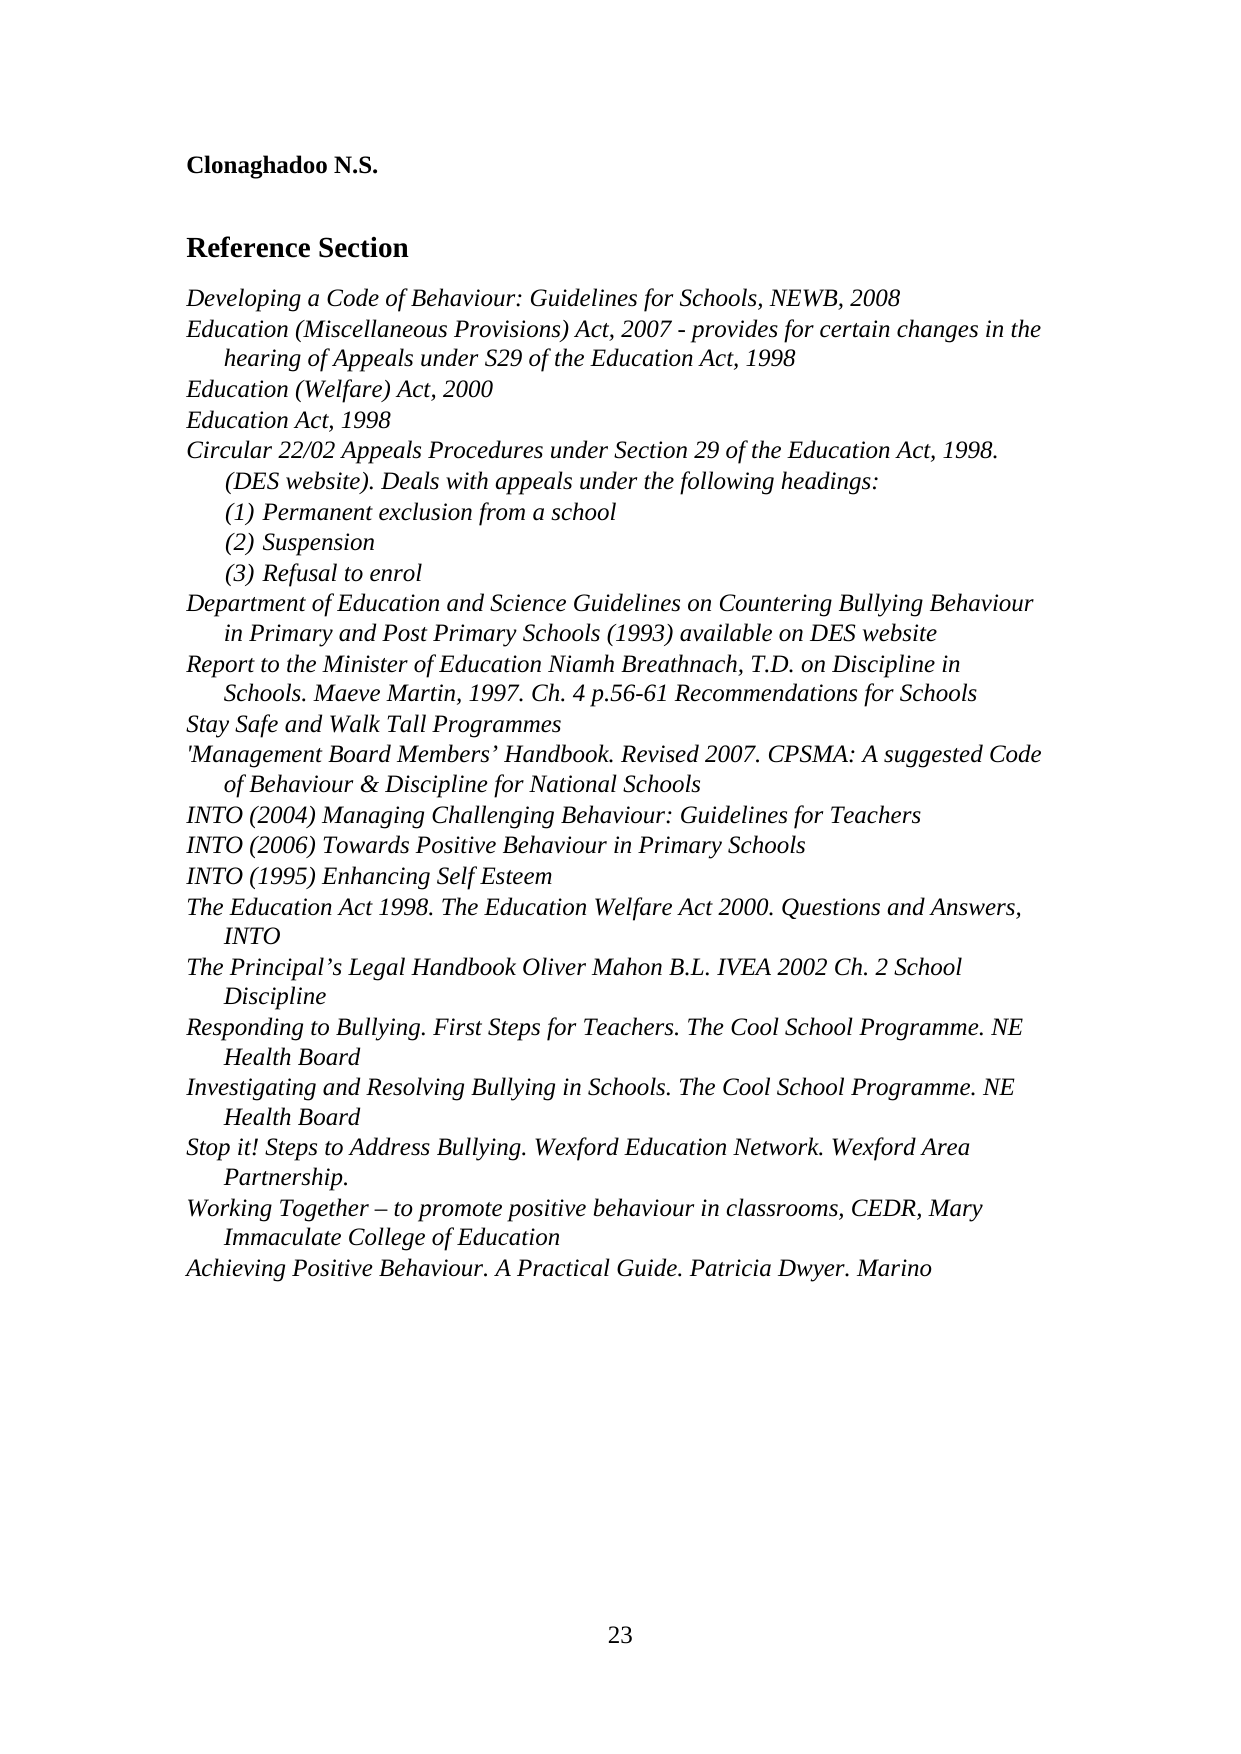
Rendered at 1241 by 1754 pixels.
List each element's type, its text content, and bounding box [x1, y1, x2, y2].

text Achieving Positive Behaviour. A Practical Guide. Patricia Dwyer. Marino [186, 1253, 1053, 1282]
text The Principal’s Legal Handbook Oliver Mahon B.L. IVEA 2002 Ch. 2 School Discipline [186, 952, 1053, 1010]
text Investigating and Resolving Bullying in Schools. The Cool School Programme. NE Health Board [186, 1072, 1053, 1131]
text Department of Education and Science Guidelines on Countering Bullying Behaviour in Primary and Post Primary Schools (1993) available on DES website [186, 588, 1053, 647]
list Permanent exclusion from a school [225, 497, 1053, 525]
text Education (Welfare) Act, 2000 [186, 374, 1053, 403]
text Education Act, 1998 [186, 405, 1053, 433]
text Stop it! Steps to Address Bullying. Wexford Education Network. Wexford Area Partnership. [186, 1132, 1053, 1191]
text Working Together – to promote positive behaviour in classrooms, CEDR, Mary Immaculate College of Education [186, 1193, 1053, 1251]
text Developing a Code of Behaviour: Guidelines for Schools, NEWB, 2008 [186, 283, 1053, 312]
subtitle Reference Section [186, 230, 1053, 263]
list Suspension [225, 527, 1053, 556]
text Clonaghadoo N.S. [186, 150, 1053, 179]
list Refusal to enrol [225, 558, 1053, 587]
text The Education Act 1998. The Education Welfare Act 2000. Questions and Answers, INTO [186, 892, 1053, 950]
text INTO (1995) Enhancing Self Esteem [186, 861, 1053, 890]
text 'Management Board Members’ Handbook. Revised 2007. CPSMA: A suggested Code of Behaviour & Discipline for National Schools [186, 739, 1053, 798]
text Responding to Bullying. First Steps for Teachers. The Cool School Programme. NE Health Board [186, 1012, 1053, 1070]
text Stay Safe and Walk Tall Programmes [186, 709, 1053, 738]
text INTO (2004) Managing Challenging Behaviour: Guidelines for Teachers [186, 800, 1053, 828]
text Report to the Minister of Education Niamh Breathnach, T.D. on Discipline in Schools. Maeve Martin, 1997. Ch. 4 p.56-61 Recommendations for Schools [186, 649, 1053, 707]
text Circular 22/02 Appeals Procedures under Section 29 of the Education Act, 1998. [186, 435, 1053, 464]
text Education (Miscellaneous Provisions) Act, 2007 - provides for certain changes in the hearing of Appeals under S29 of the Education Act, 1998 [186, 314, 1053, 372]
text (DES website). Deals with appeals under the following headings: [225, 466, 1053, 495]
text INTO (2006) Towards Positive Behaviour in Primary Schools [186, 830, 1053, 859]
